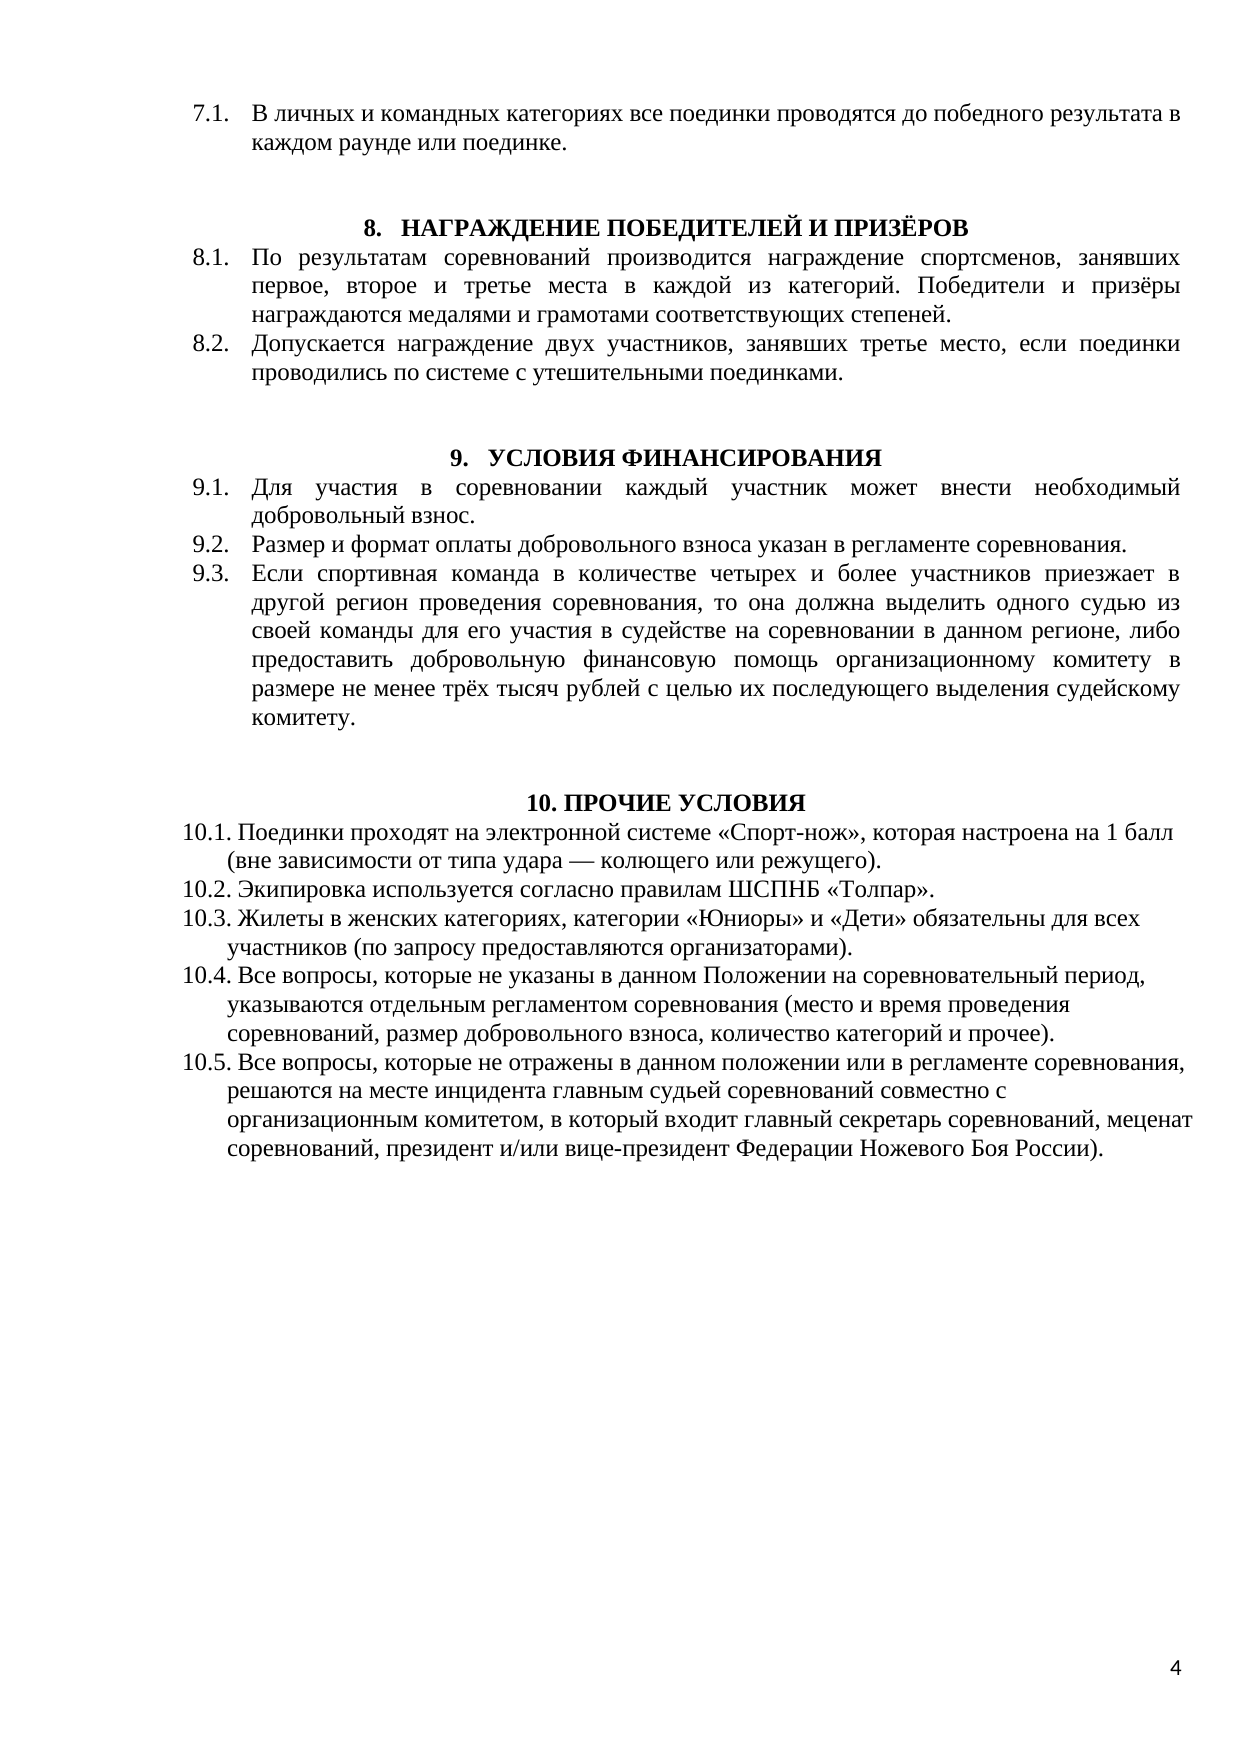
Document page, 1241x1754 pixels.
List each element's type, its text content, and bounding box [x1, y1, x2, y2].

list Поединки проходят на электронной системе «Спорт-нож», которая настроена на 1 балл (вне зависимости от типа удара — колющего или режущего). [182, 817, 1194, 874]
list Для участия в соревновании каждый участник может внести необходимый добровольный взнос. [192, 472, 1181, 529]
list УСЛОВИЯ ФИНАНСИРОВАНИЯ [137, 443, 1194, 472]
list В личных и командных категориях все поединки проводятся до победного результата в каждом раунде или поединке. [192, 98, 1181, 155]
list Все вопросы, которые не указаны в данном Положении на соревновательный период, указываются отдельным регламентом соревнования (место и время проведения соревнований, размер добровольного взноса, количество категорий и прочее). [182, 960, 1194, 1047]
list Жилеты в женских категориях, категории «Юниоры» и «Дети» обязательны для всех участников (по запросу предоставляются организаторами). [182, 903, 1194, 960]
list НАГРАЖДЕНИЕ ПОБЕДИТЕЛЕЙ И ПРИЗЁРОВ [137, 213, 1194, 242]
list Размер и формат оплаты добровольного взноса указан в регламенте соревнования. [192, 529, 1181, 558]
list Все вопросы, которые не отражены в данном положении или в регламенте соревнования, решаются на месте инцидента главным судьей соревнований совместно с организационным комитетом, в который входит главный секретарь соревнований, меценат соревнований, президент и/или вице-президент Федерации Ножевого Боя России). [182, 1047, 1194, 1162]
list Если спортивная команда в количестве четырех и более участников приезжает в другой регион проведения соревнования, то она должна выделить одного судью из своей команды для его участия в судействе на соревновании в данном регионе, либо предоставить добровольную финансовую помощь организационному комитету в размере не менее трёх тысяч рублей с целью их последующего выделения судейскому комитету. [192, 558, 1181, 730]
list Экипировка используется согласно правилам ШСПНБ «Толпар». [182, 874, 1194, 903]
list ПРОЧИЕ УСЛОВИЯ [137, 788, 1194, 817]
list По результатам соревнований производится награждение спортсменов, занявших первое, второе и третье места в каждой из категорий. Победители и призёры награждаются медалями и грамотами соответствующих степеней. [192, 242, 1181, 328]
list Допускается награждение двух участников, занявших третье место, если поединки проводились по системе с утешительными поединками. [192, 328, 1181, 385]
